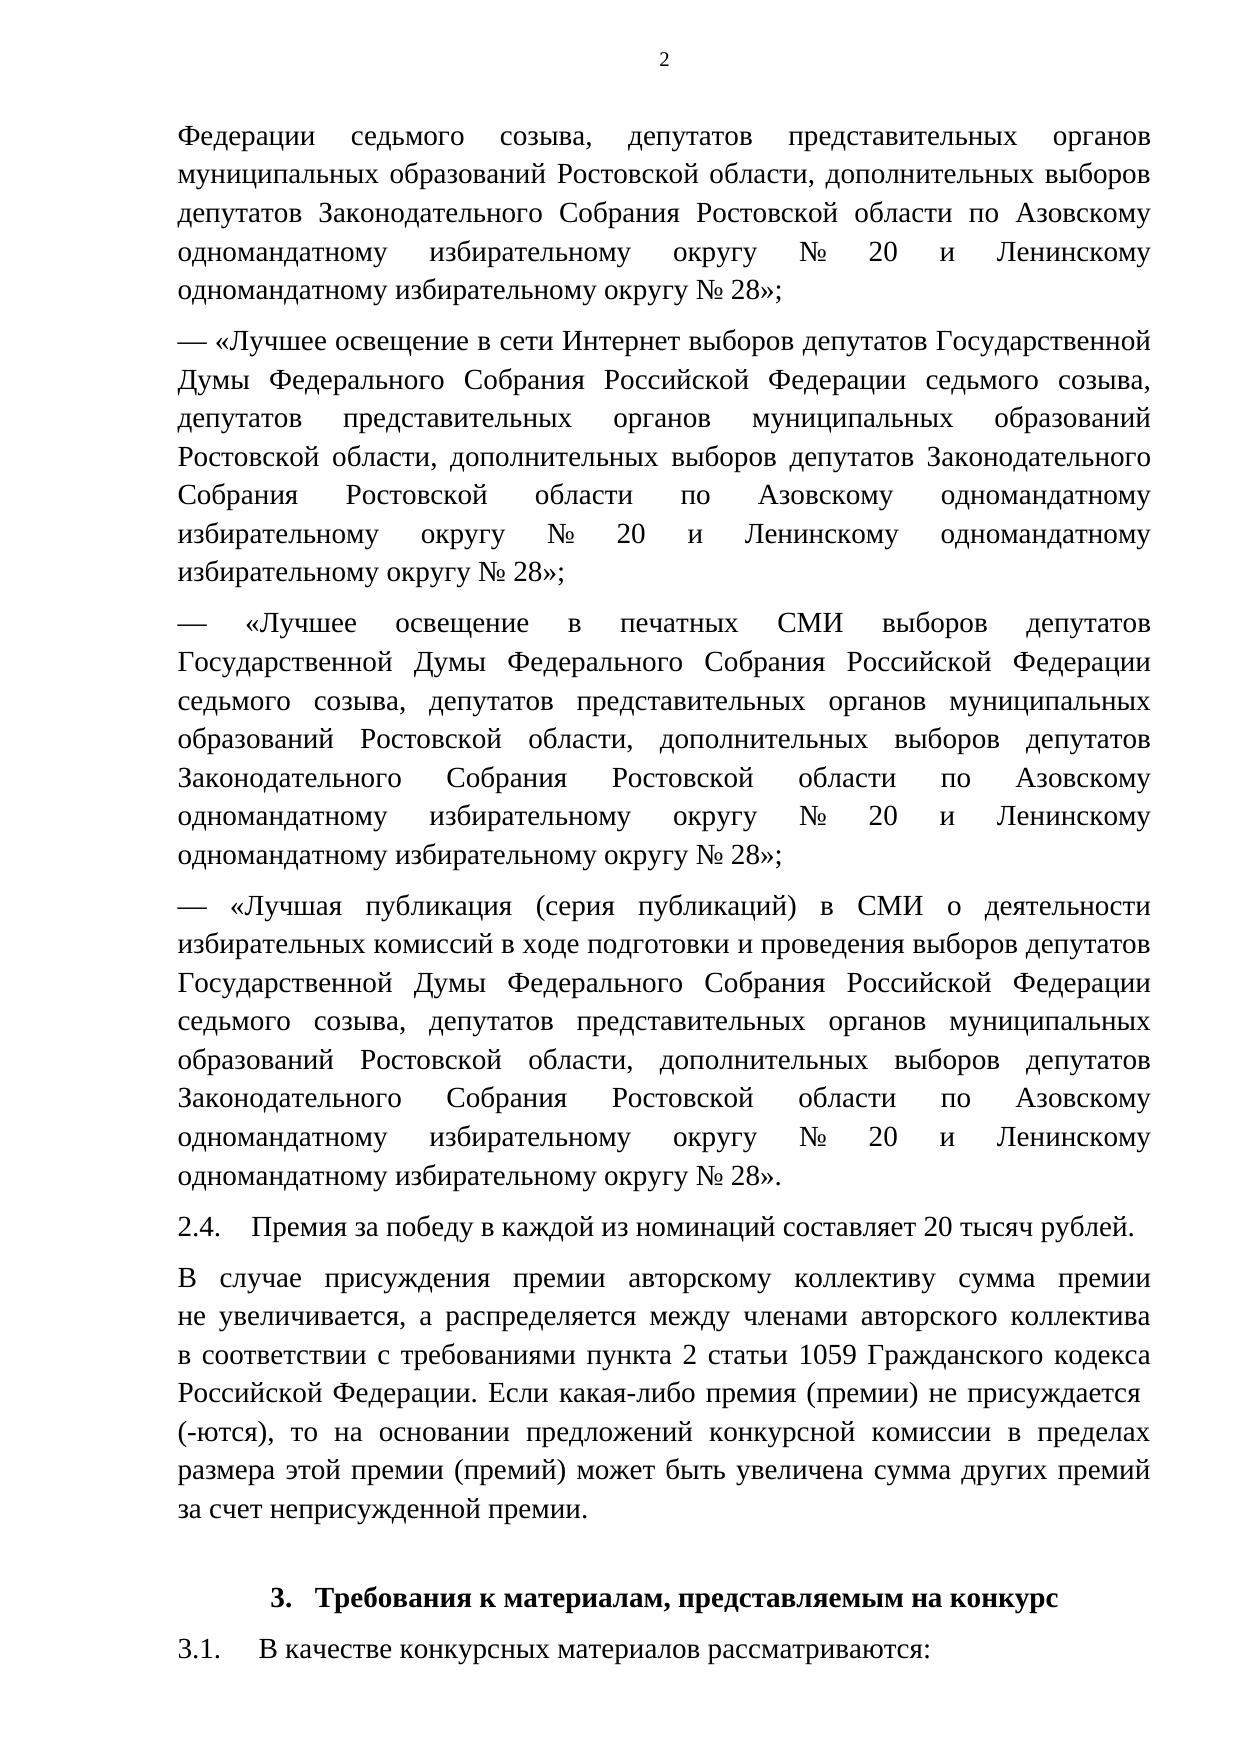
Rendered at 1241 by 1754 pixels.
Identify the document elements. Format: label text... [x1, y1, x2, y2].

list В качестве конкурсных материалов рассматриваются: [177, 1632, 1152, 1665]
list Премия за победу в каждой из номинаций составляет 20 тысяч рублей. [177, 1209, 1152, 1242]
text — «Лучшее освещение в печатных СМИ выборов депутатов Государственной Думы Федерального Собрания Российской Федерации седьмого созыва, депутатов представительных органов муниципальных образований Ростовской области, дополнительных выборов депутатов Законодательного Собрания Ростовской области по Азовскому одномандатному избирательному округу № 20 и Ленинскому одномандатному избирательному округу № 28»; [177, 606, 1152, 870]
text В случае присуждения премии авторскому коллективу сумма премии не увеличивается, а распределяется между членами авторского коллектива в соответствии с требованиями пункта 2 статьи 1059 Гражданского кодекса Российской Федерации. Если какая-либо премия (премии) не присуждается (-ются), то на основании предложений конкурсной комиссии в пределах размера этой премии (премий) может быть увеличена сумма других премий за счет неприсужденной премии. [177, 1260, 1152, 1524]
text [177, 118, 1152, 306]
list Требования к материалам, представляемым на конкурс [177, 1581, 1152, 1614]
text — «Лучшее освещение в сети Интернет выборов депутатов Государственной Думы Федерального Собрания Российской Федерации седьмого созыва, депутатов представительных органов муниципальных образований Ростовской области, дополнительных выборов депутатов Законодательного Собрания Ростовской области по Азовскому одномандатному избирательному округу № 20 и Ленинскому одномандатному избирательному округу № 28»; [177, 323, 1152, 588]
text — «Лучшая публикация (серия публикаций) в СМИ о деятельности избирательных комиссий в ходе подготовки и проведения выборов депутатов Государственной Думы Федерального Собрания Российской Федерации седьмого созыва, депутатов представительных органов муниципальных образований Ростовской области, дополнительных выборов депутатов Законодательного Собрания Ростовской области по Азовскому одномандатному избирательному округу № 20 и Ленинскому одномандатному избирательному округу № 28». [177, 888, 1152, 1191]
